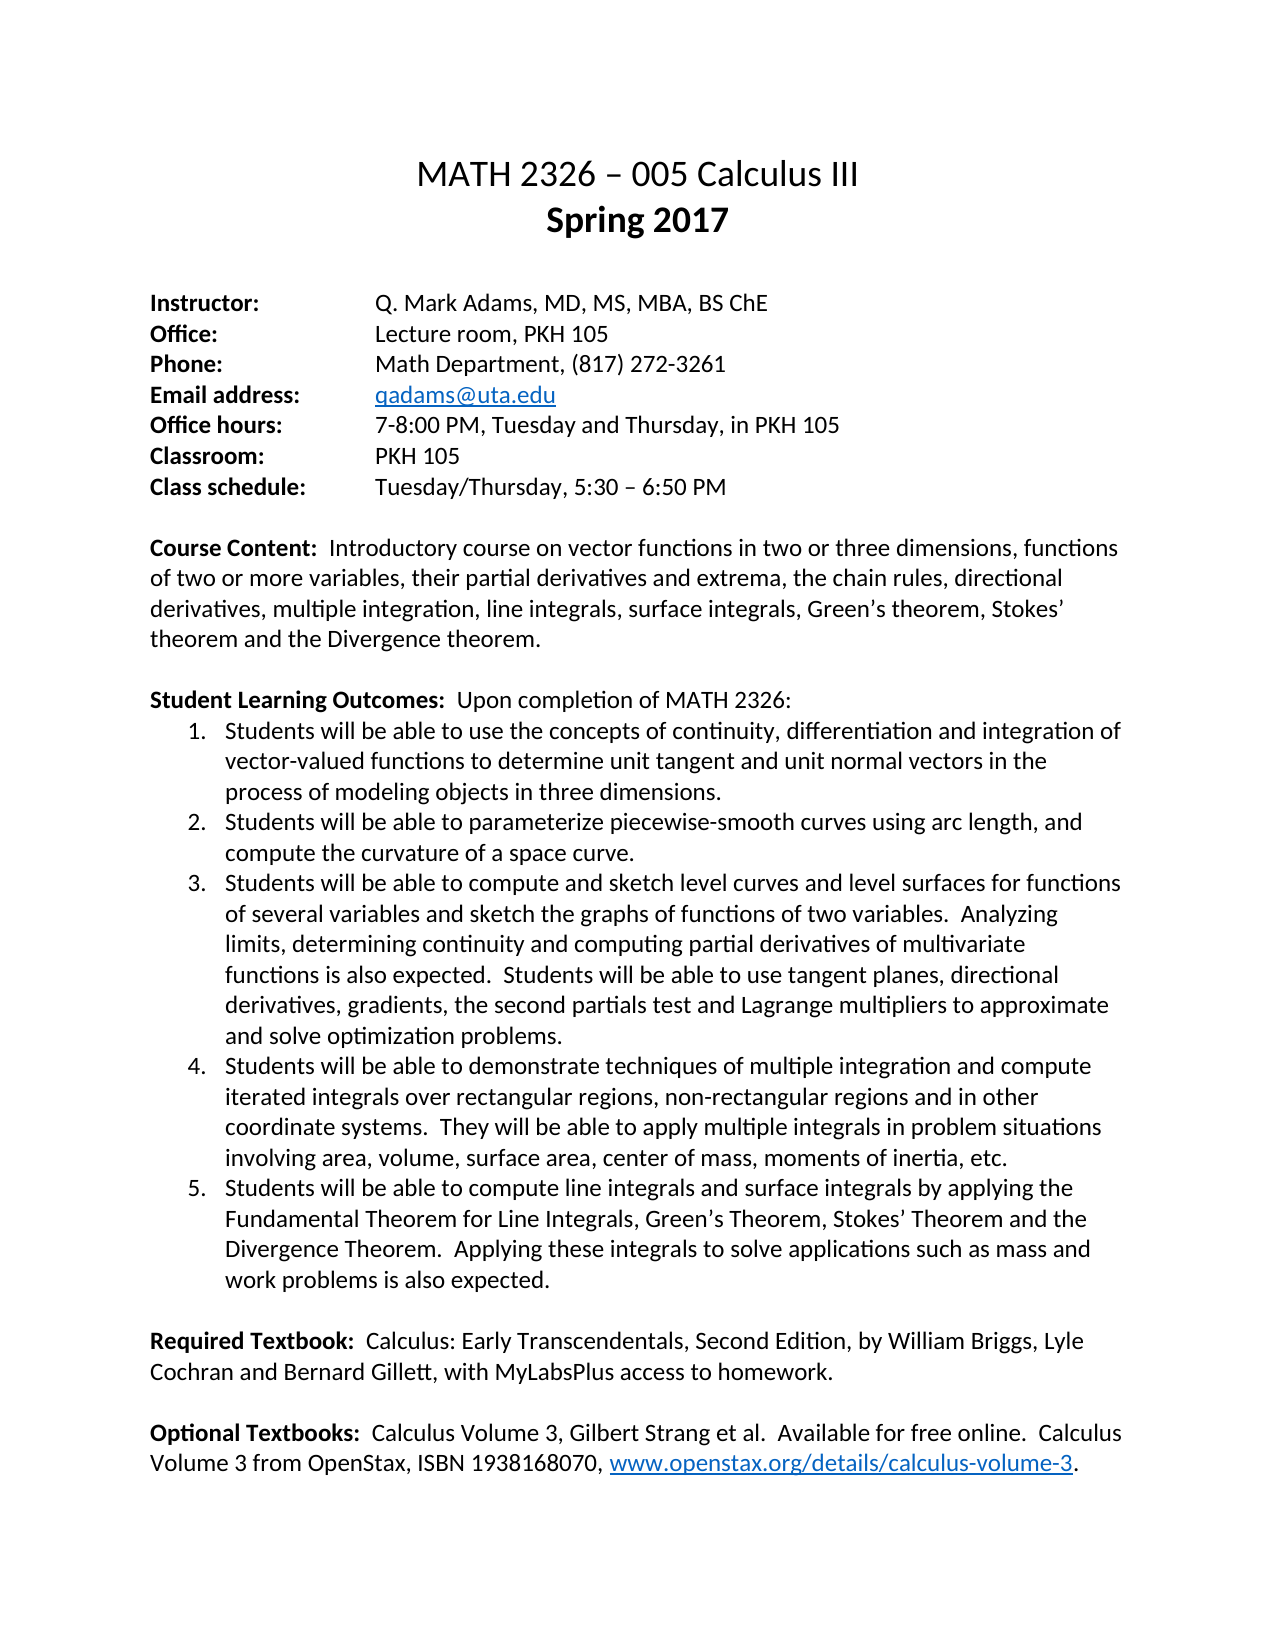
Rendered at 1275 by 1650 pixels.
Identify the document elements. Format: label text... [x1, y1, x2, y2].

list Students will be able to use the concepts of continuity, differentiation and integration of vector-valued functions to determine unit tangent and unit normal vectors in the process of modeling objects in three dimensions. [187, 715, 1125, 806]
text MATH 2326 – 005 Calculus III [150, 150, 1125, 196]
list Students will be able to demonstrate techniques of multiple integration and compute iterated integrals over rectangular regions, non-rectangular regions and in other coordinate systems. They will be able to apply multiple integrals in problem situations involving area, volume, surface area, center of mass, moments of inertia, etc. [187, 1051, 1125, 1173]
text Phone: Math Department, (817) 272-3261 [150, 348, 1125, 379]
text Classroom: PKH 105 [150, 440, 1125, 471]
text Office hours: 7-8:00 PM, Tuesday and Thursday, in PKH 105 [150, 409, 1125, 440]
text Class schedule: Tuesday/Thursday, 5:30 – 6:50 PM [150, 471, 1125, 501]
text Instructor: Q. Mark Adams, MD, MS, MBA, BS ChE [150, 287, 1125, 318]
text Spring 2017 [150, 196, 1125, 242]
text Student Learning Outcomes: Upon completion of MATH 2326: [150, 684, 1125, 715]
list Students will be able to compute and sketch level curves and level surfaces for functions of several variables and sketch the graphs of functions of two variables. Analyzing limits, determining continuity and computing partial derivatives of multivariate functions is also expected. Students will be able to use tangent planes, directional derivatives, gradients, the second partials test and Lagrange multipliers to approximate and solve optimization problems. [187, 867, 1125, 1051]
text Email address: qadams@uta.edu [150, 379, 1125, 409]
text Office: Lecture room, PKH 105 [150, 318, 1125, 348]
text Course Content: Introductory course on vector functions in two or three dimensions, functions of two or more variables, their partial derivatives and extrema, the chain rules, directional derivatives, multiple integration, line integrals, surface integrals, Green’s theorem, Stokes’ theorem and the Divergence theorem. [150, 532, 1125, 654]
list Students will be able to parameterize piecewise-smooth curves using arc length, and compute the curvature of a space curve. [187, 806, 1125, 867]
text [150, 1417, 1125, 1478]
text Required Textbook: Calculus: Early Transcendentals, Second Edition, by William Briggs, Lyle Cochran and Bernard Gillett, with MyLabsPlus access to homework. [150, 1325, 1125, 1386]
list Students will be able to compute line integrals and surface integrals by applying the Fundamental Theorem for Line Integrals, Green’s Theorem, Stokes’ Theorem and the Divergence Theorem. Applying these integrals to solve applications such as mass and work problems is also expected. [187, 1173, 1125, 1295]
